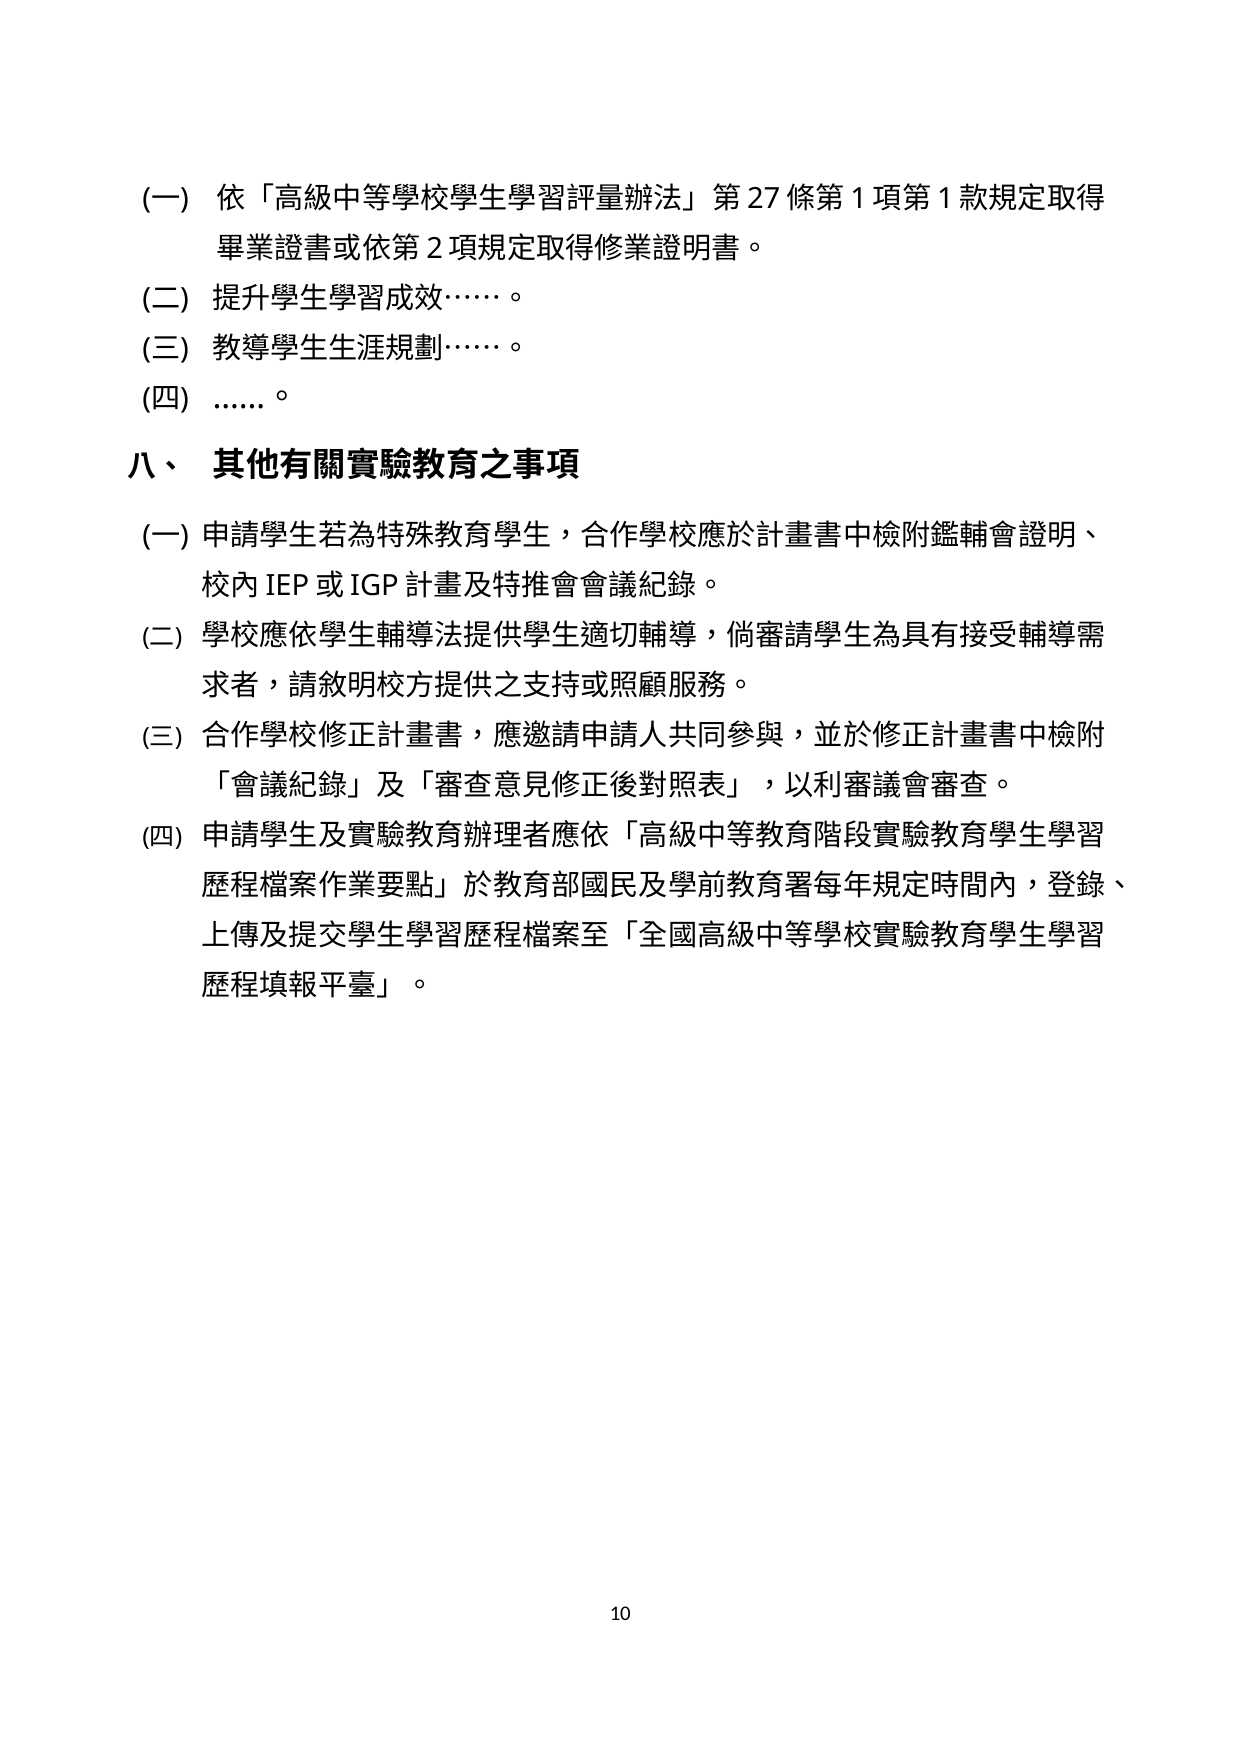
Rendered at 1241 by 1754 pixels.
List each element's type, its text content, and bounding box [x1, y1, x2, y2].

list 學校應依學生輔導法提供學生適切輔導，倘審請學生為具有接受輔導需求者，請敘明校方提供之支持或照顧服務。 [142, 606, 1128, 706]
list 申請學生及實驗教育辦理者應依「高級中等教育階段實驗教育學生學習歷程檔案作業要點」於教育部國民及學前教育署每年規定時間內，登錄、上傳及提交學生學習歷程檔案至「全國高級中等學校實驗教育學生學習歷程填報平臺」。 [142, 806, 1128, 1006]
list 教導學生生涯規劃……。 [142, 318, 1128, 368]
list 合作學校修正計畫書，應邀請申請人共同參與，並於修正計畫書中檢附「會議紀錄」及「審查意見修正後對照表」，以利審議會審查。 [142, 706, 1128, 806]
list 提升學生學習成效……。 [142, 268, 1128, 318]
list 其他有關實驗教育之事項 [112, 437, 1128, 487]
list 依「高級中等學校學生學習評量辦法」第27條第1項第1款規定取得畢業證書或依第2項規定取得修業證明書。 [142, 168, 1128, 268]
list ……。 [142, 368, 1128, 418]
list 申請學生若為特殊教育學生，合作學校應於計畫書中檢附鑑輔會證明、校內IEP或IGP計畫及特推會會議紀錄。 [142, 506, 1128, 606]
